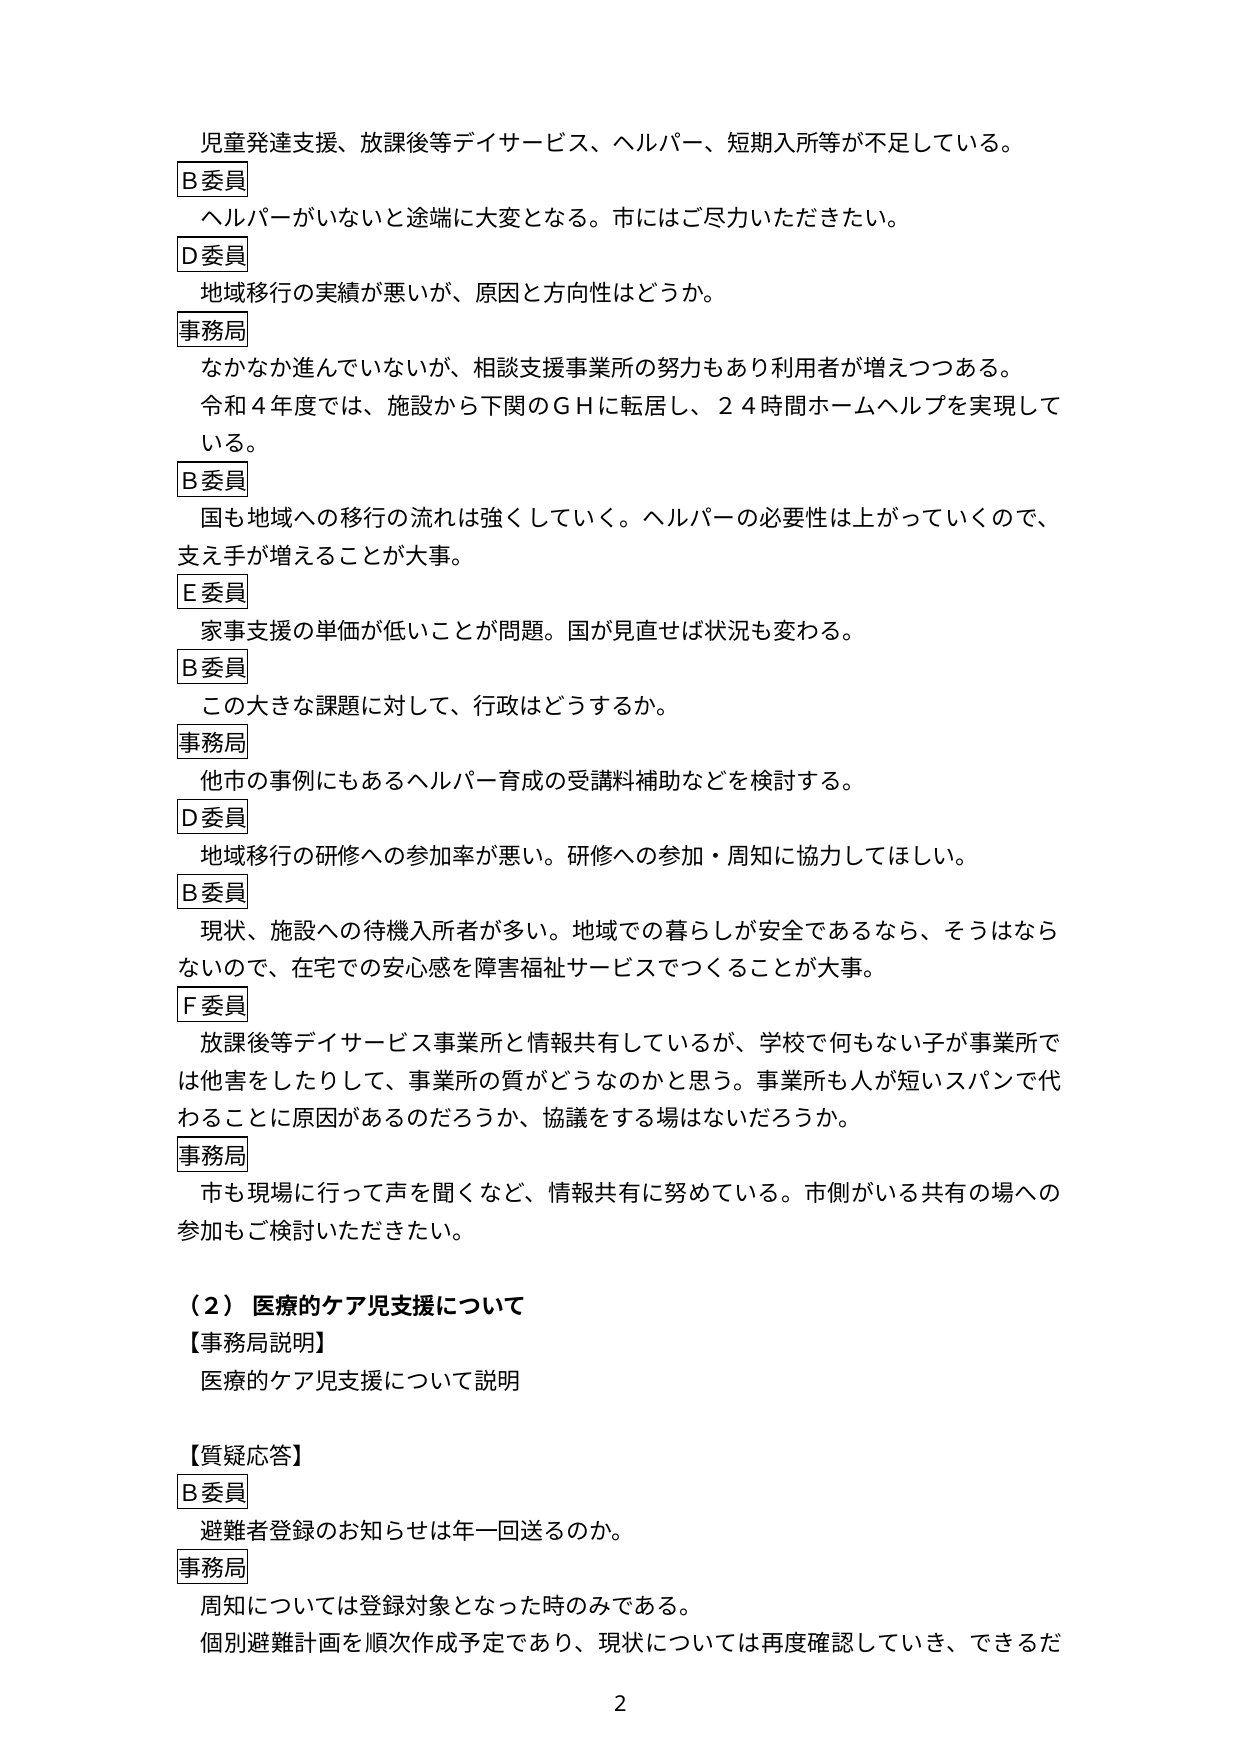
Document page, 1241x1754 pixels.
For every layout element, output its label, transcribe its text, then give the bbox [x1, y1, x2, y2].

text 現状、施設への待機入所者が多い。地域での暮らしが安全であるなら、そうはならないので、在宅での安心感を障害福祉サービスでつくることが大事。 [177, 910, 1063, 985]
text 事務局 [177, 310, 1063, 348]
text Ｂ委員 [178, 648, 1063, 685]
text Ｂ委員 [178, 873, 1063, 910]
text この大きな課題に対して、行政はどうするか。 [177, 685, 1063, 723]
text Ｂ委員 [178, 1473, 1063, 1510]
text 【事務局説明】 [177, 1323, 1063, 1360]
text 市も現場に行って声を聞くなど、情報共有に努めている。市側がいる共有の場への参加もご検討いただきたい。 [177, 1173, 1063, 1248]
text 他市の事例にもあるヘルパー育成の受講料補助などを検討する。 [177, 760, 1063, 798]
text Ｆ委員 [177, 985, 1063, 1023]
text 周知については登録対象となった時のみである。 [177, 1585, 1063, 1623]
text Ｅ委員 [178, 573, 1063, 610]
text ヘルパーがいないと途端に大変となる。市にはご尽力いただきたい。 [177, 198, 1063, 235]
text 放課後等デイサービス事業所と情報共有しているが、学校で何もない子が事業所では他害をしたりして、事業所の質がどうなのかと思う。事業所も人が短いスパンで代わることに原因があるのだろうか、協議をする場はないだろうか。 [177, 1023, 1063, 1135]
text 地域移行の実績が悪いが、原因と方向性はどうか。 [177, 273, 1063, 310]
text 事務局 [178, 723, 1063, 760]
text 国も地域への移行の流れは強くしていく。ヘルパーの必要性は上がっていくので、支え手が増えることが大事。 [177, 498, 1063, 573]
text 避難者登録のお知らせは年一回送るのか。 [177, 1510, 1063, 1548]
text 事務局 [177, 1135, 1063, 1173]
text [177, 1623, 1063, 1660]
text なかなか進んでいないが、相談支援事業所の努力もあり利用者が増えつつある。 [177, 348, 1063, 385]
text 家事支援の単価が低いことが問題。国が見直せば状況も変わる。 [177, 610, 1063, 648]
text 令和４年度では、施設から下関のＧＨに転居し、２４時間ホームヘルプを実現している。 [177, 385, 1063, 460]
text Ｄ委員 [178, 798, 1063, 835]
text 【質疑応答】 [177, 1435, 1063, 1473]
text Ｄ委員 [177, 235, 1063, 273]
text Ｂ委員 [177, 160, 1063, 198]
text Ｂ委員 [177, 460, 1063, 498]
text 医療的ケア児支援について説明 [177, 1360, 1063, 1398]
text 児童発達支援、放課後等デイサービス、ヘルパー、短期入所等が不足している。 [177, 123, 1063, 160]
text 地域移行の研修への参加率が悪い。研修への参加・周知に協力してほしい。 [177, 835, 1063, 873]
list 医療的ケア児支援について [177, 1285, 1063, 1323]
text 事務局 [178, 1548, 1063, 1585]
